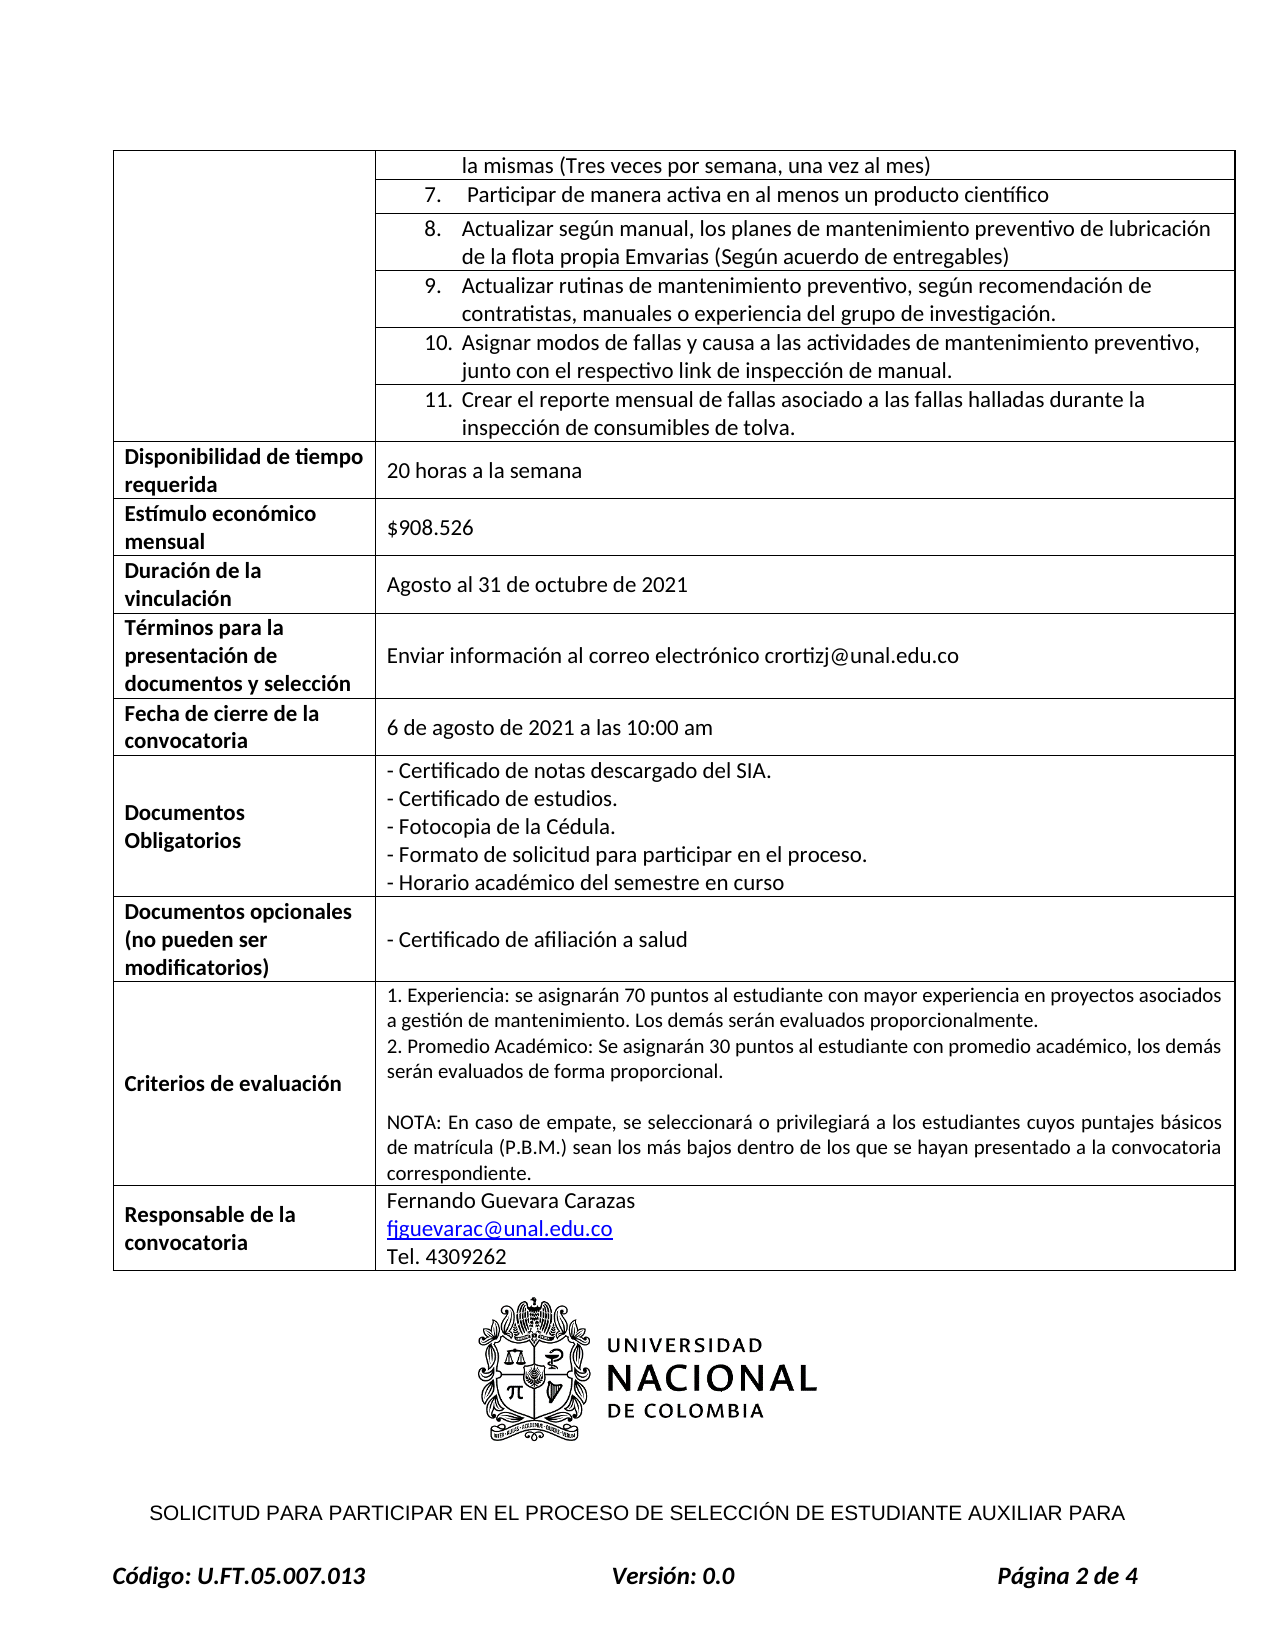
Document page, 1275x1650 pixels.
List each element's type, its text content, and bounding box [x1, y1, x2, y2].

table_cell Asignar modos de fallas y causa a las actividades de mantenimiento preventivo, junto con el respectivo link de inspección de manual. [376, 328, 1234, 384]
table_cell Actualizar rutinas de mantenimiento preventivo, según recomendación de contratistas, manuales o experiencia del grupo de investigación. [376, 271, 1234, 327]
table_cell Participar de manera activa en al menos un producto científico [376, 180, 1234, 213]
table_cell Fernando Guevara Carazas fjguevarac@unal.edu.co Tel. 4309262 [376, 1186, 1234, 1270]
table_cell - Certificado de afiliación a salud [376, 897, 1234, 981]
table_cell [376, 151, 1234, 179]
table_cell 1. Experiencia: se asignarán 70 puntos al estudiante con mayor experiencia en proyectos asociados a gestión de mantenimiento. Los demás serán evaluados proporcionalmente. 2. Promedio Académico: Se asignarán 30 puntos al estudiante con promedio académico, los demás serán evaluados de forma proporcional. NOTA: En caso de empate, se seleccionará o privilegiará a los estudiantes cuyos puntajes básicos de matrícula (P.B.M.) sean los más bajos dentro de los que se hayan presentado a la convocatoria correspondiente. [376, 982, 1234, 1185]
table_cell Disponibilidad de tiempo requerida [114, 442, 375, 498]
table_cell 6 de agosto de 2021 a las 10:00 am [376, 699, 1234, 755]
table_cell Responsable de la convocatoria [114, 1186, 375, 1270]
table_cell Estímulo económico mensual [114, 499, 375, 555]
table_cell Agosto al 31 de octubre de 2021 [376, 556, 1234, 612]
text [112, 1501, 1162, 1525]
table_cell Enviar información al correo electrónico crortizj@unal.edu.co [376, 614, 1234, 698]
table_cell Documentos opcionales (no pueden ser modificatorios) [114, 897, 375, 981]
table_cell Crear el reporte mensual de fallas asociado a las fallas halladas durante la inspección de consumibles de tolva. [376, 385, 1234, 441]
table_cell Términos para la presentación de documentos y selección [114, 614, 375, 698]
table_cell - Certificado de notas descargado del SIA. - Certificado de estudios. - Fotocopia de la Cédula. - Formato de solicitud para participar en el proceso. - Horario académico del semestre en curso [376, 756, 1234, 896]
picture [442, 1271, 852, 1477]
table_cell Actualizar según manual, los planes de mantenimiento preventivo de lubricación de la flota propia Emvarias (Según acuerdo de entregables) [376, 214, 1234, 270]
table_cell Criterios de evaluación [114, 982, 375, 1185]
table_cell Fecha de cierre de la convocatoria [114, 699, 375, 755]
table_cell Documentos Obligatorios [114, 756, 375, 896]
table_cell 20 horas a la semana [376, 442, 1234, 498]
table_cell $908.526 [376, 499, 1234, 555]
table_cell Duración de la vinculación [114, 556, 375, 612]
